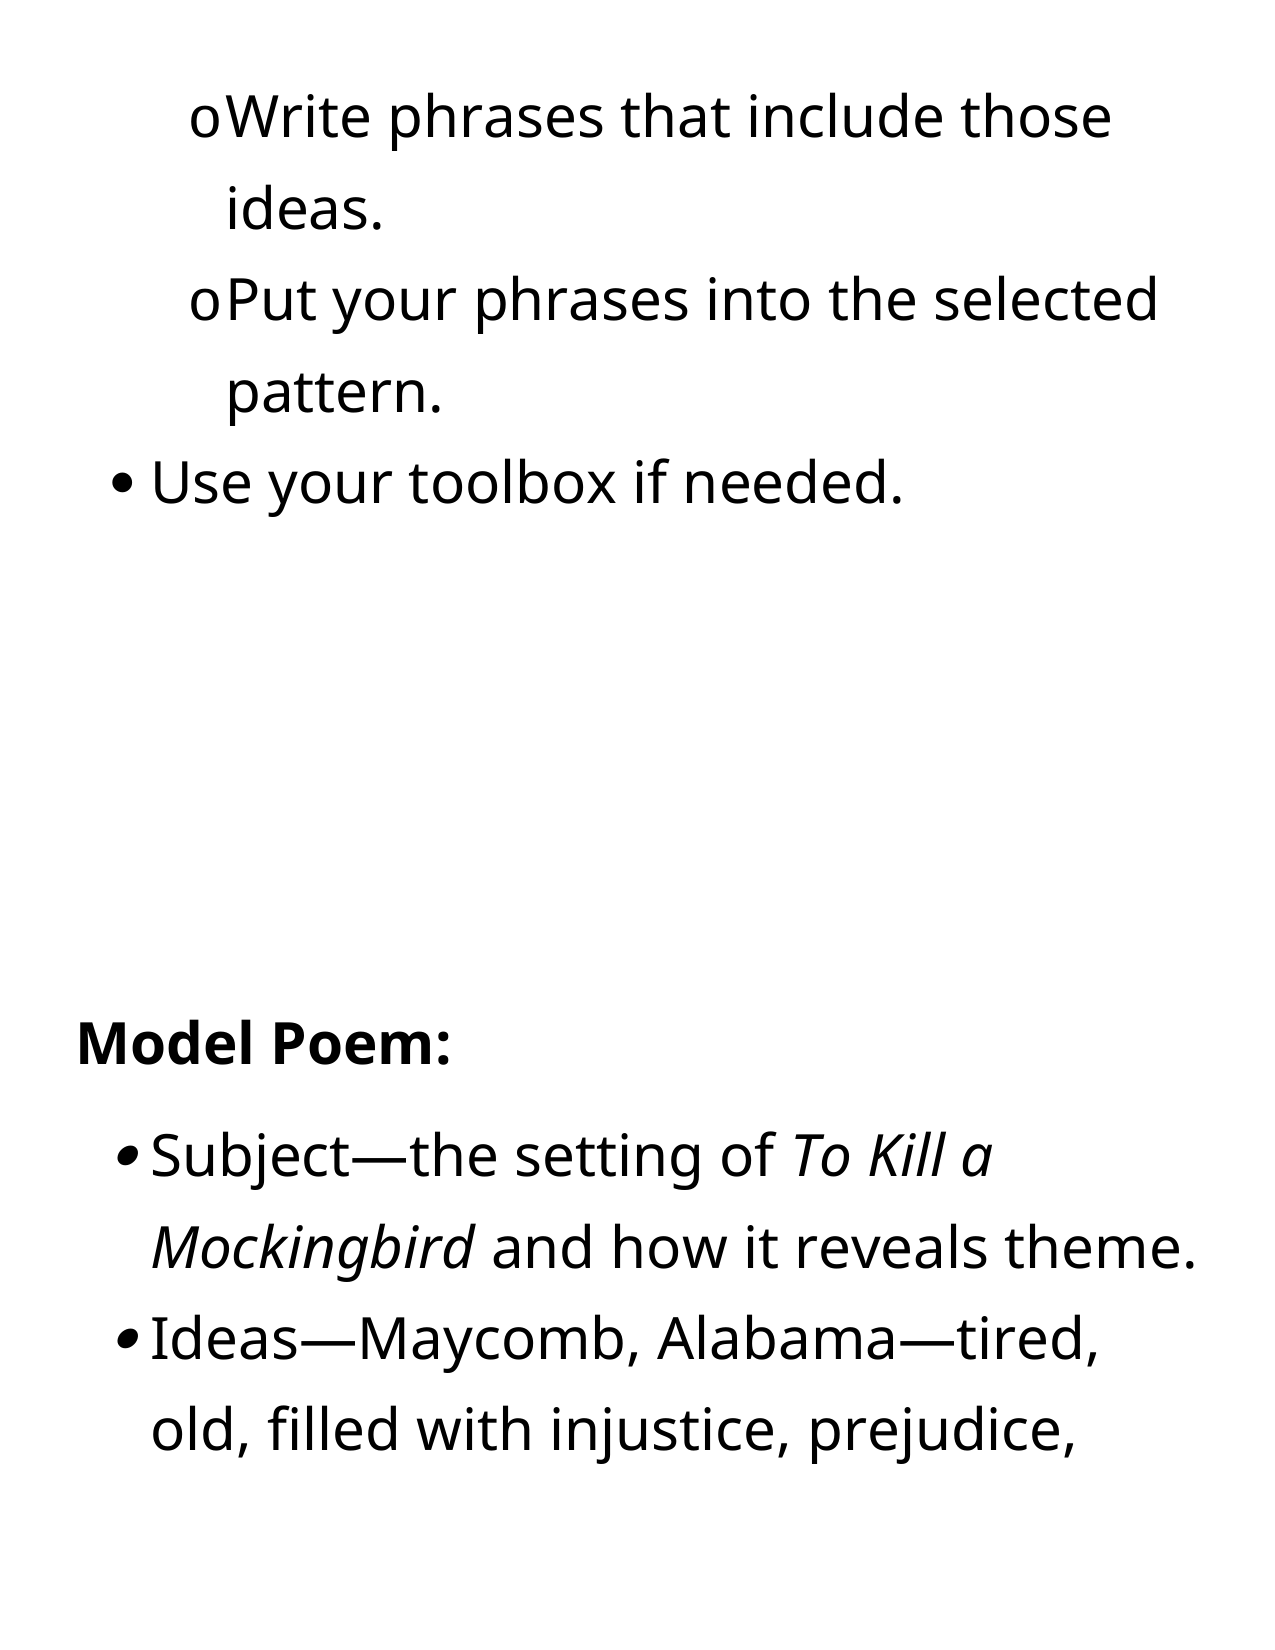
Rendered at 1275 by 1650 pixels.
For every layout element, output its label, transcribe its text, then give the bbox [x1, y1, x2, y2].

list Subject—the setting of To Kill a Mockingbird and how it reveals theme. [112, 1114, 1200, 1285]
list Write phrases that include those ideas. [187, 75, 1200, 246]
list Put your phrases into the selected pattern. [187, 258, 1200, 429]
text Model Poem: [75, 1002, 1200, 1082]
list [112, 1297, 1200, 1468]
list Use your toolbox if needed. [112, 441, 1200, 521]
